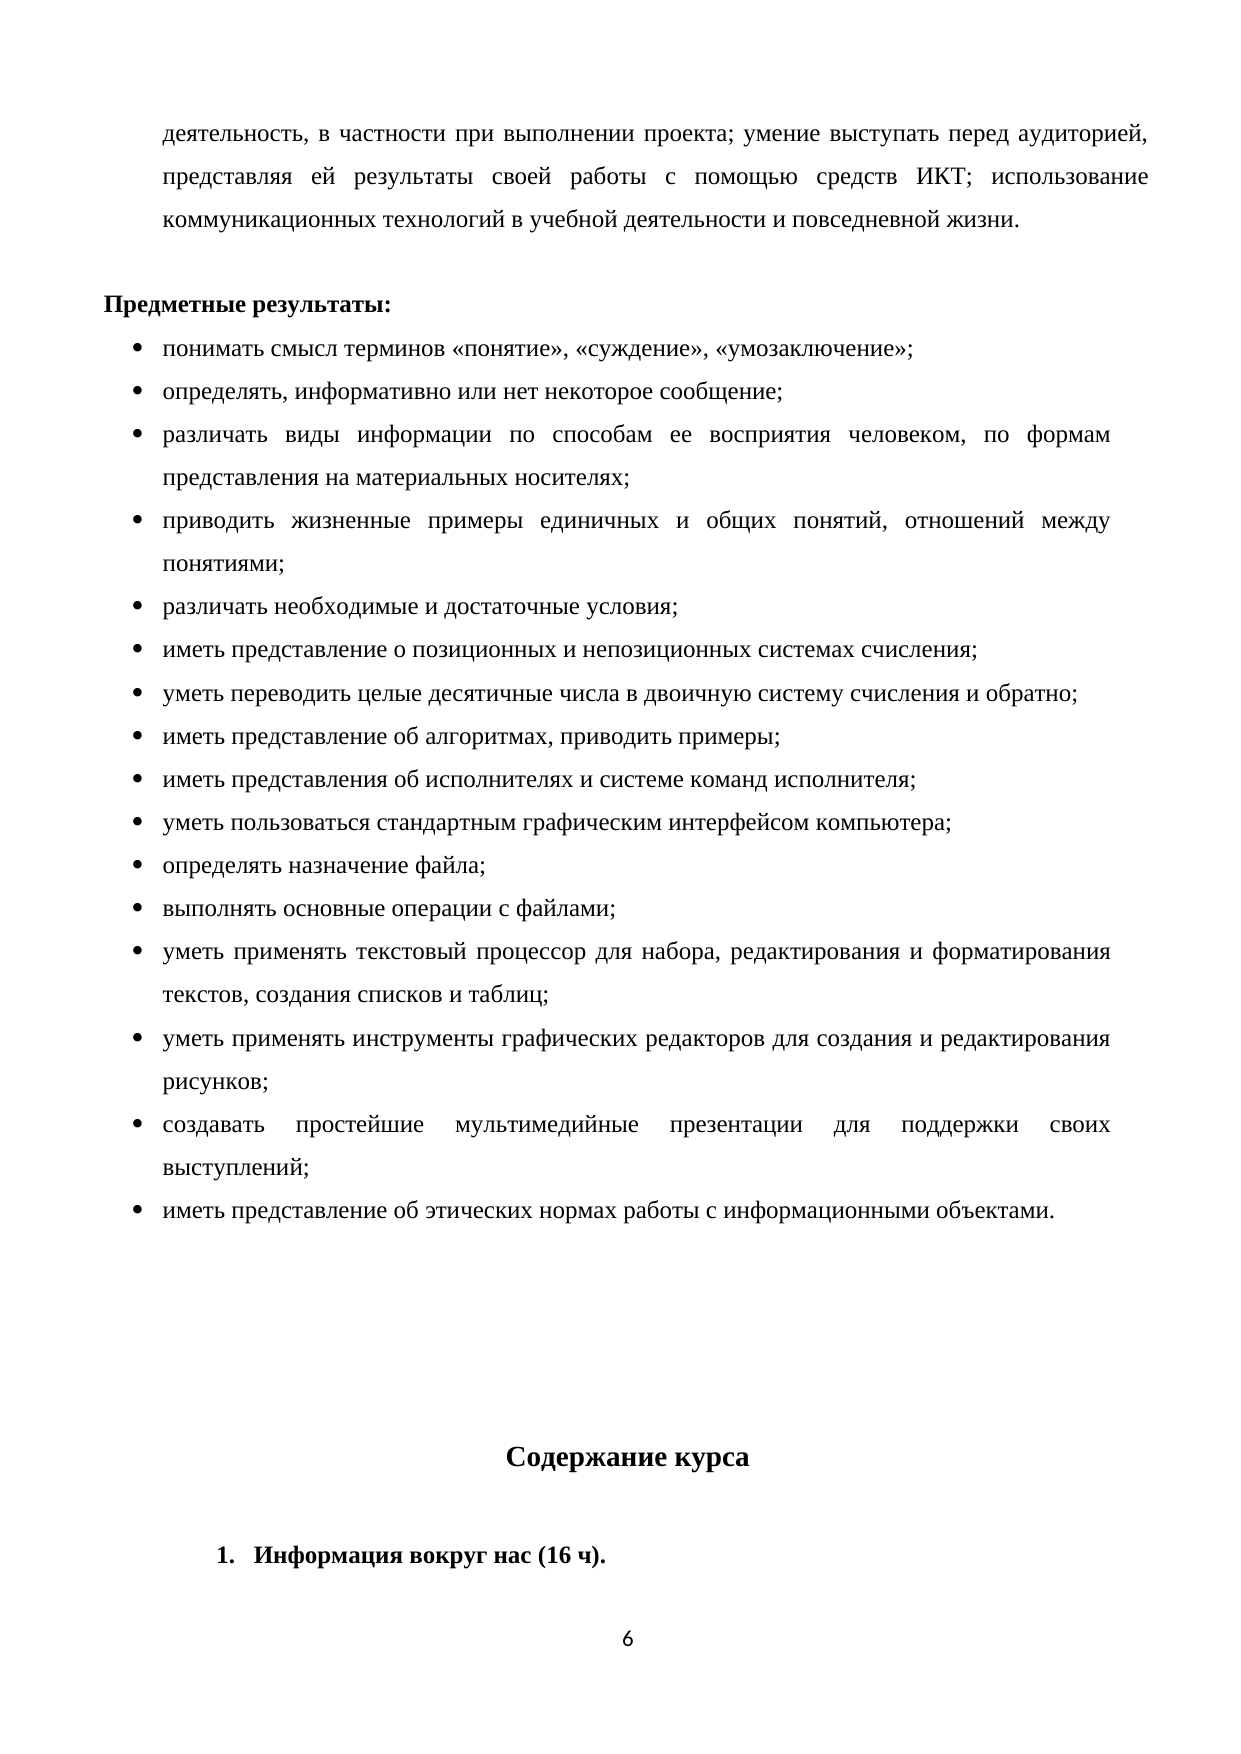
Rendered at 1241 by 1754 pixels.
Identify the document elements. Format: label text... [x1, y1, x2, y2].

list выполнять основные операции с файлами; [133, 893, 1112, 922]
list различать виды информации по способам ее восприятия человеком, по формам представления на материальных носителях; [133, 419, 1112, 491]
text Предметные результаты: [103, 289, 1112, 318]
list создавать простейшие мультимедийные презентации для поддержки своих выступлений; [133, 1109, 1112, 1181]
list уметь переводить целые десятичные числа в двоичную систему счисления и обратно; [133, 678, 1112, 706]
list иметь представление об алгоритмах, приводить примеры; [133, 721, 1112, 749]
list иметь представление о позиционных и непозиционных системах счисления; [133, 634, 1112, 663]
list уметь применять инструменты графических редакторов для создания и редактирования рисунков; [133, 1023, 1112, 1094]
list приводить жизненные примеры единичных и общих понятий, отношений между понятиями; [133, 505, 1112, 577]
list понимать смысл терминов «понятие», «суждение», «умозаключение»; [133, 333, 1112, 361]
list Информация вокруг нас (16 ч). [216, 1540, 1152, 1569]
list уметь применять текстовый процессор для набора, редактирования и форматирования текстов, создания списков и таблиц; [133, 936, 1112, 1008]
list определять назначение файла; [133, 850, 1112, 879]
text Содержание курса [103, 1439, 1152, 1473]
list уметь пользоваться стандартным графическим интерфейсом компьютера; [133, 807, 1112, 836]
list различать необходимые и достаточные условия; [133, 591, 1112, 620]
list иметь представление об этических нормах работы с информационными объектами. [133, 1195, 1152, 1224]
list иметь представления об исполнителях и системе команд исполнителя; [133, 764, 1112, 793]
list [133, 118, 1149, 233]
list определять, информативно или нет некоторое сообщение; [133, 376, 1112, 404]
